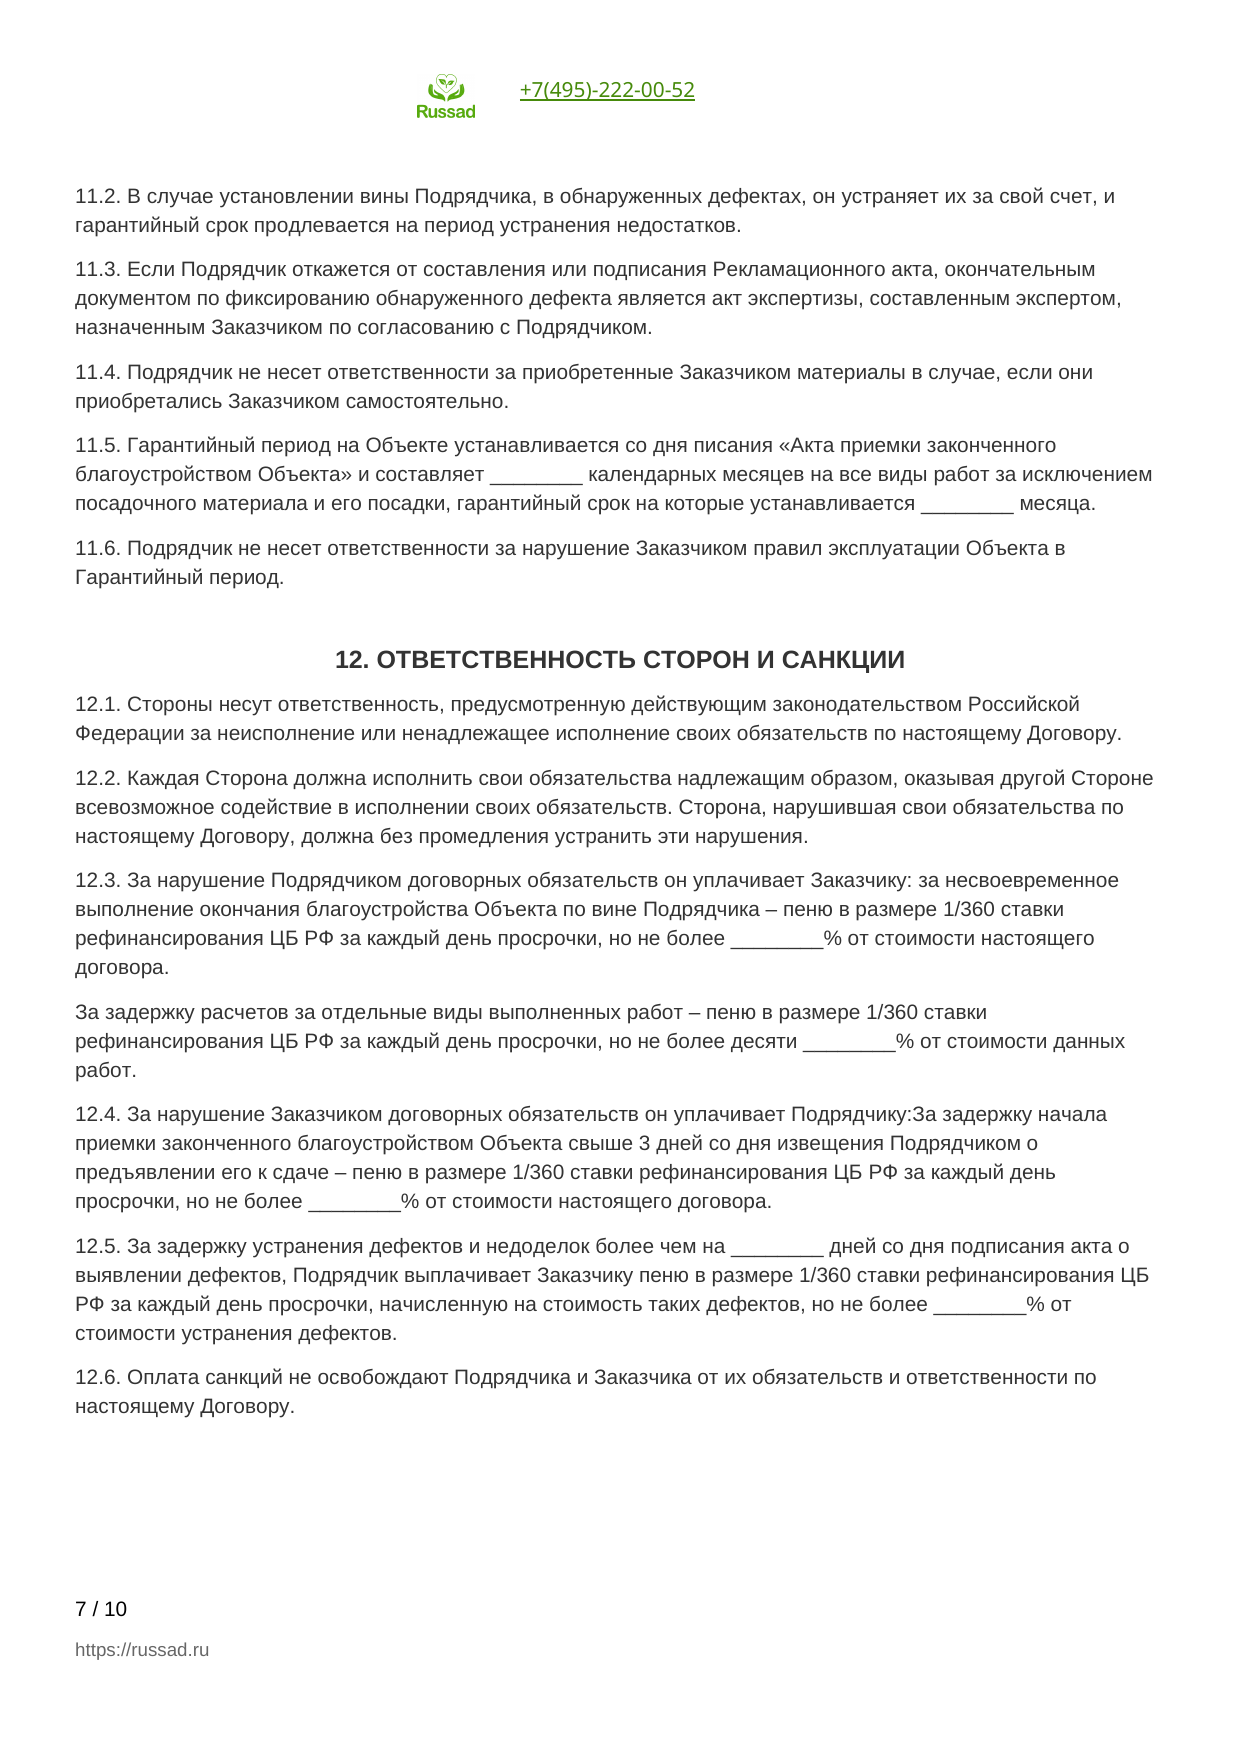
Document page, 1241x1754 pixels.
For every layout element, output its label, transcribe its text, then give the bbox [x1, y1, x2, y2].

text 12.5. За задержку устранения дефектов и недоделок более чем на ________ дней со дня подписания акта о выявлении дефектов, Подрядчик выплачивает Заказчику пеню в размере 1/360 ставки рефинансирования ЦБ РФ за каждый день просрочки, начисленную на стоимость таких дефектов, но не более ________% от стоимости устранения дефектов. [75, 1234, 1165, 1344]
text 11.5. Гарантийный период на Объекте устанавливается со дня писания «Акта приемки законченного благоустройством Объекта» и составляет ________ календарных месяцев на все виды работ за исключением посадочного материала и его посадки, гарантийный срок на которые устанавливается ________ месяца. [75, 433, 1165, 515]
text 11.6. Подрядчик не несет ответственности за нарушение Заказчиком правил эксплуатации Объекта в Гарантийный период. [75, 536, 1165, 588]
text 12.6. Оплата санкций не освобождают Подрядчика и Заказчика от их обязательств и ответственности по настоящему Договору. [75, 1365, 1165, 1418]
text За задержку расчетов за отдельные виды выполненных работ – пеню в размере 1/360 ставки рефинансирования ЦБ РФ за каждый день просрочки, но не более десяти ________% от стоимости данных работ. [75, 1000, 1165, 1082]
text 12.4. За нарушение Заказчиком договорных обязательств он уплачивает Подрядчику:За задержку начала приемки законченного благоустройством Объекта свыше 3 дней со дня извещения Подрядчиком о предъявлении его к сдаче – пеню в размере 1/360 ставки рефинансирования ЦБ РФ за каждый день просрочки, но не более ________% от стоимости настоящего договора. [75, 1102, 1165, 1213]
picture [417, 74, 475, 118]
text 12. ОТВЕТСТВЕННОСТЬ СТОРОН И САНКЦИИ [75, 646, 1165, 674]
text 11.4. Подрядчик не несет ответственности за приобретенные Заказчиком материалы в случае, если они приобретались Заказчиком самостоятельно. [75, 359, 1165, 412]
text 11.3. Если Подрядчик откажется от составления или подписания Рекламационного акта, окончательным документом по фиксированию обнаруженного дефекта является акт экспертизы, составленным экспертом, назначенным Заказчиком по согласованию с Подрядчиком. [75, 257, 1165, 339]
text 12.3. За нарушение Подрядчиком договорных обязательств он уплачивает Заказчику: за несвоевременное выполнение окончания благоустройства Объекта по вине Подрядчика – пеню в размере 1/360 ставки рефинансирования ЦБ РФ за каждый день просрочки, но не более ________% от стоимости настоящего договора. [75, 868, 1165, 979]
text 12.2. Каждая Сторона должна исполнить свои обязательства надлежащим образом, оказывая другой Стороне всевозможное содействие в исполнении своих обязательств. Сторона, нарушившая свои обязательства по настоящему Договору, должна без промедления устранить эти нарушения. [75, 766, 1165, 848]
text 11.2. В случае установлении вины Подрядчика, в обнаруженных дефектах, он устраняет их за свой счет, и гарантийный срок продлевается на период устранения недостатков. [75, 183, 1165, 236]
text 12.1. Стороны несут ответственность, предусмотренную действующим законодательством Российской Федерации за неисполнение или ненадлежащее исполнение своих обязательств по настоящему Договору. [75, 692, 1165, 745]
